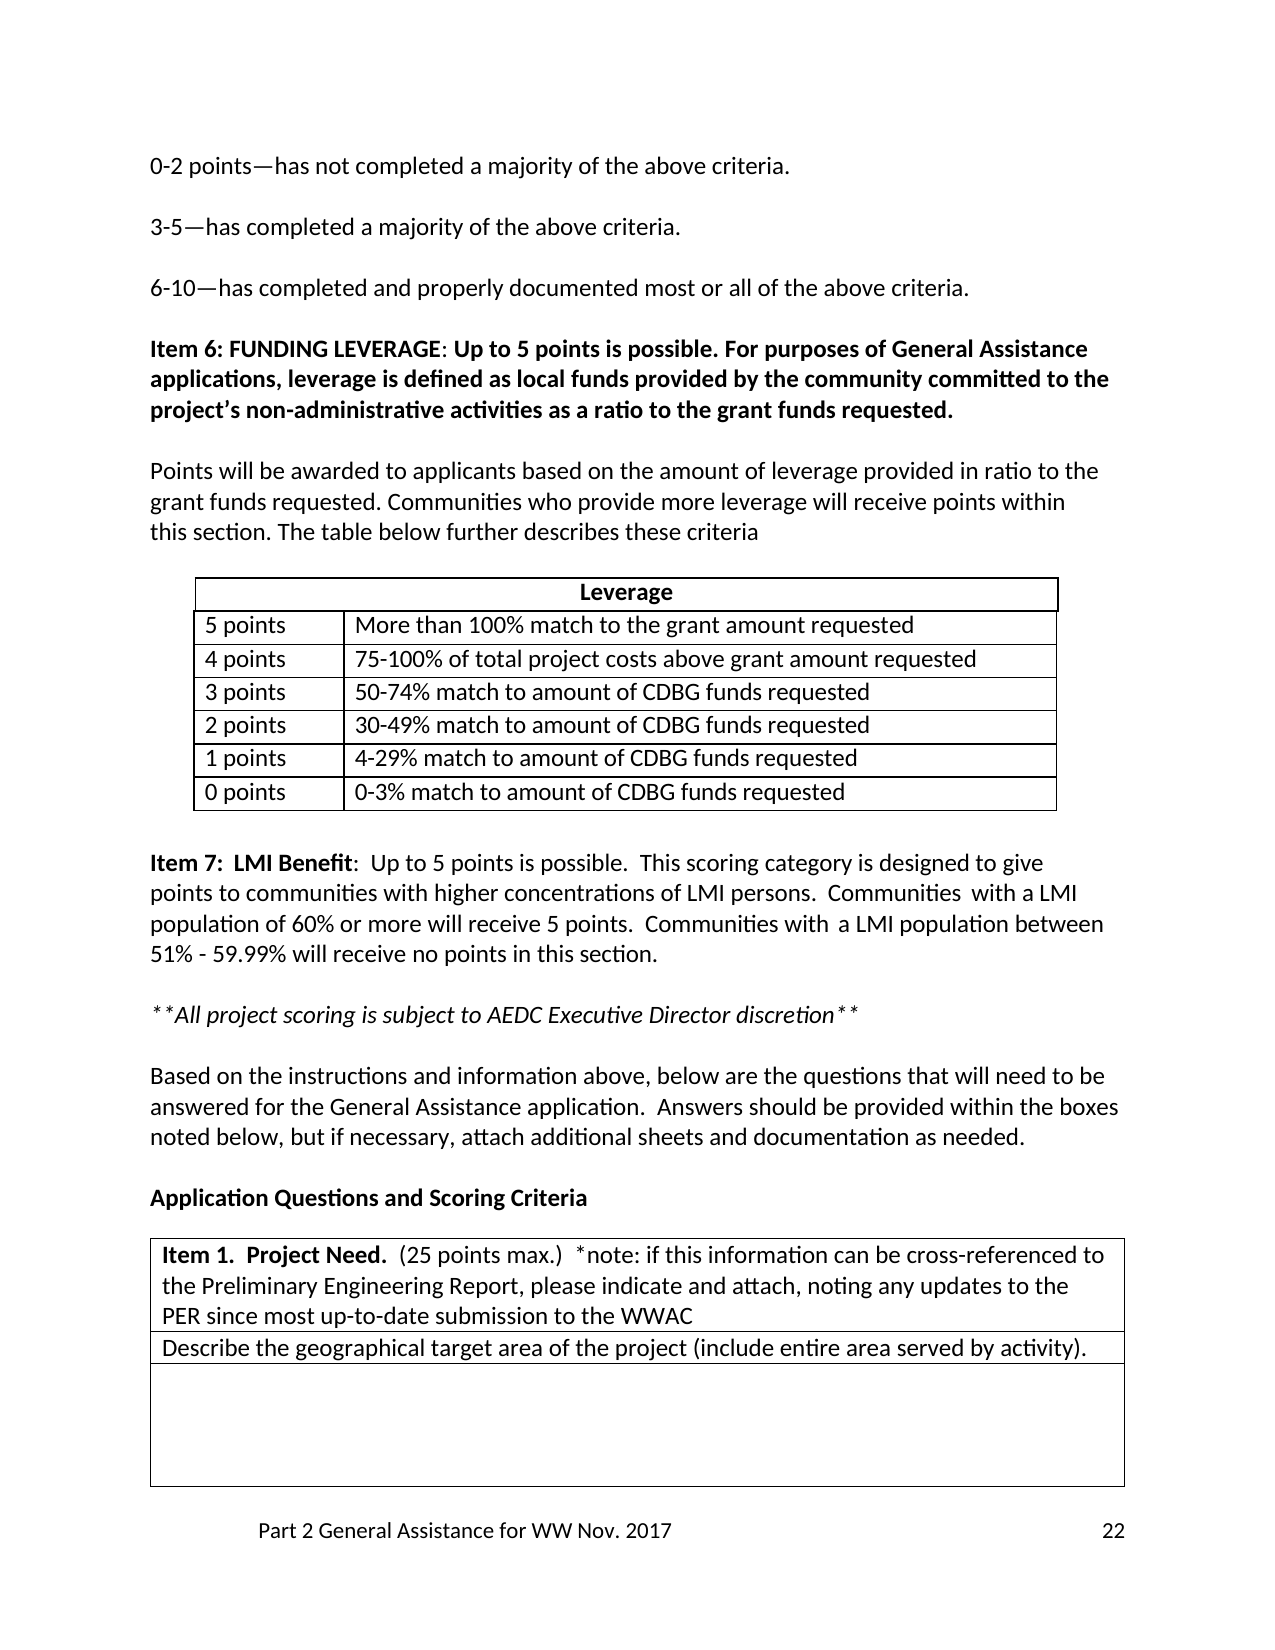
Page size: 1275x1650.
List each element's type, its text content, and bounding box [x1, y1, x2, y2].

text 0-2 points—has not completed a majority of the above criteria. [150, 150, 1125, 181]
table_cell 0-3% match to amount of CDBG funds requested [345, 778, 1056, 810]
table_header Item 1. Project Need. (25 points max.) *note: if this information can be cross-referenced to the Preliminary Engineering Report, please indicate and attach, noting any updates to the PER since most up-to-date submission to the WWAC [151, 1239, 1124, 1331]
text Item 6: FUNDING LEVERAGE: Up to 5 points is possible. For purposes of General Assistance applications, leverage is defined as local funds provided by the community committed to the project’s non-administrative activities as a ratio to the grant funds requested. [150, 333, 1125, 425]
list Based on the instructions and information above, below are the questions that will need to be answered for the General Assistance application. Answers should be provided within the boxes noted below, but if necessary, attach additional sheets and documentation as needed. [150, 1060, 1134, 1152]
table_cell 2 points [195, 711, 343, 743]
text Item 7: LMI Benefit: Up to 5 points is possible. This scoring category is designed to give points to communities with higher concentrations of LMI persons. Communities with a LMI population of 60% or more will receive 5 points. Communities with a LMI population between 51% - 59.99% will receive no points in this section. [150, 847, 1104, 969]
text Points will be awarded to applicants based on the amount of leverage provided in ratio to the grant funds requested. Communities who provide more leverage will receive points within this section. The table below further describes these criteria [150, 455, 1100, 577]
list **All project scoring is subject to AEDC Executive Director discretion** [150, 999, 1134, 1030]
table_header Leverage [196, 579, 1057, 610]
text 3-5—has completed a majority of the above criteria. [150, 211, 1125, 242]
table_cell 3 points [195, 678, 343, 710]
table_cell 5 points [195, 612, 343, 644]
table_cell More than 100% match to the grant amount requested [345, 612, 1056, 644]
table_cell 4-29% match to amount of CDBG funds requested [345, 745, 1056, 776]
text 6-10—has completed and properly documented most or all of the above criteria. [150, 272, 1125, 303]
text Application Questions and Scoring Criteria [150, 1182, 1125, 1213]
table_cell 0 points [195, 778, 343, 810]
table_cell 30-49% match to amount of CDBG funds requested [345, 711, 1056, 743]
table_cell 4 points [195, 645, 343, 677]
table_cell 1 points [195, 745, 343, 776]
table_cell [151, 1364, 1124, 1486]
table_cell Describe the geographical target area of the project (include entire area served by activity). [151, 1332, 1124, 1362]
table_cell 50-74% match to amount of CDBG funds requested [345, 678, 1056, 710]
table_cell 75-100% of total project costs above grant amount requested [345, 645, 1056, 677]
